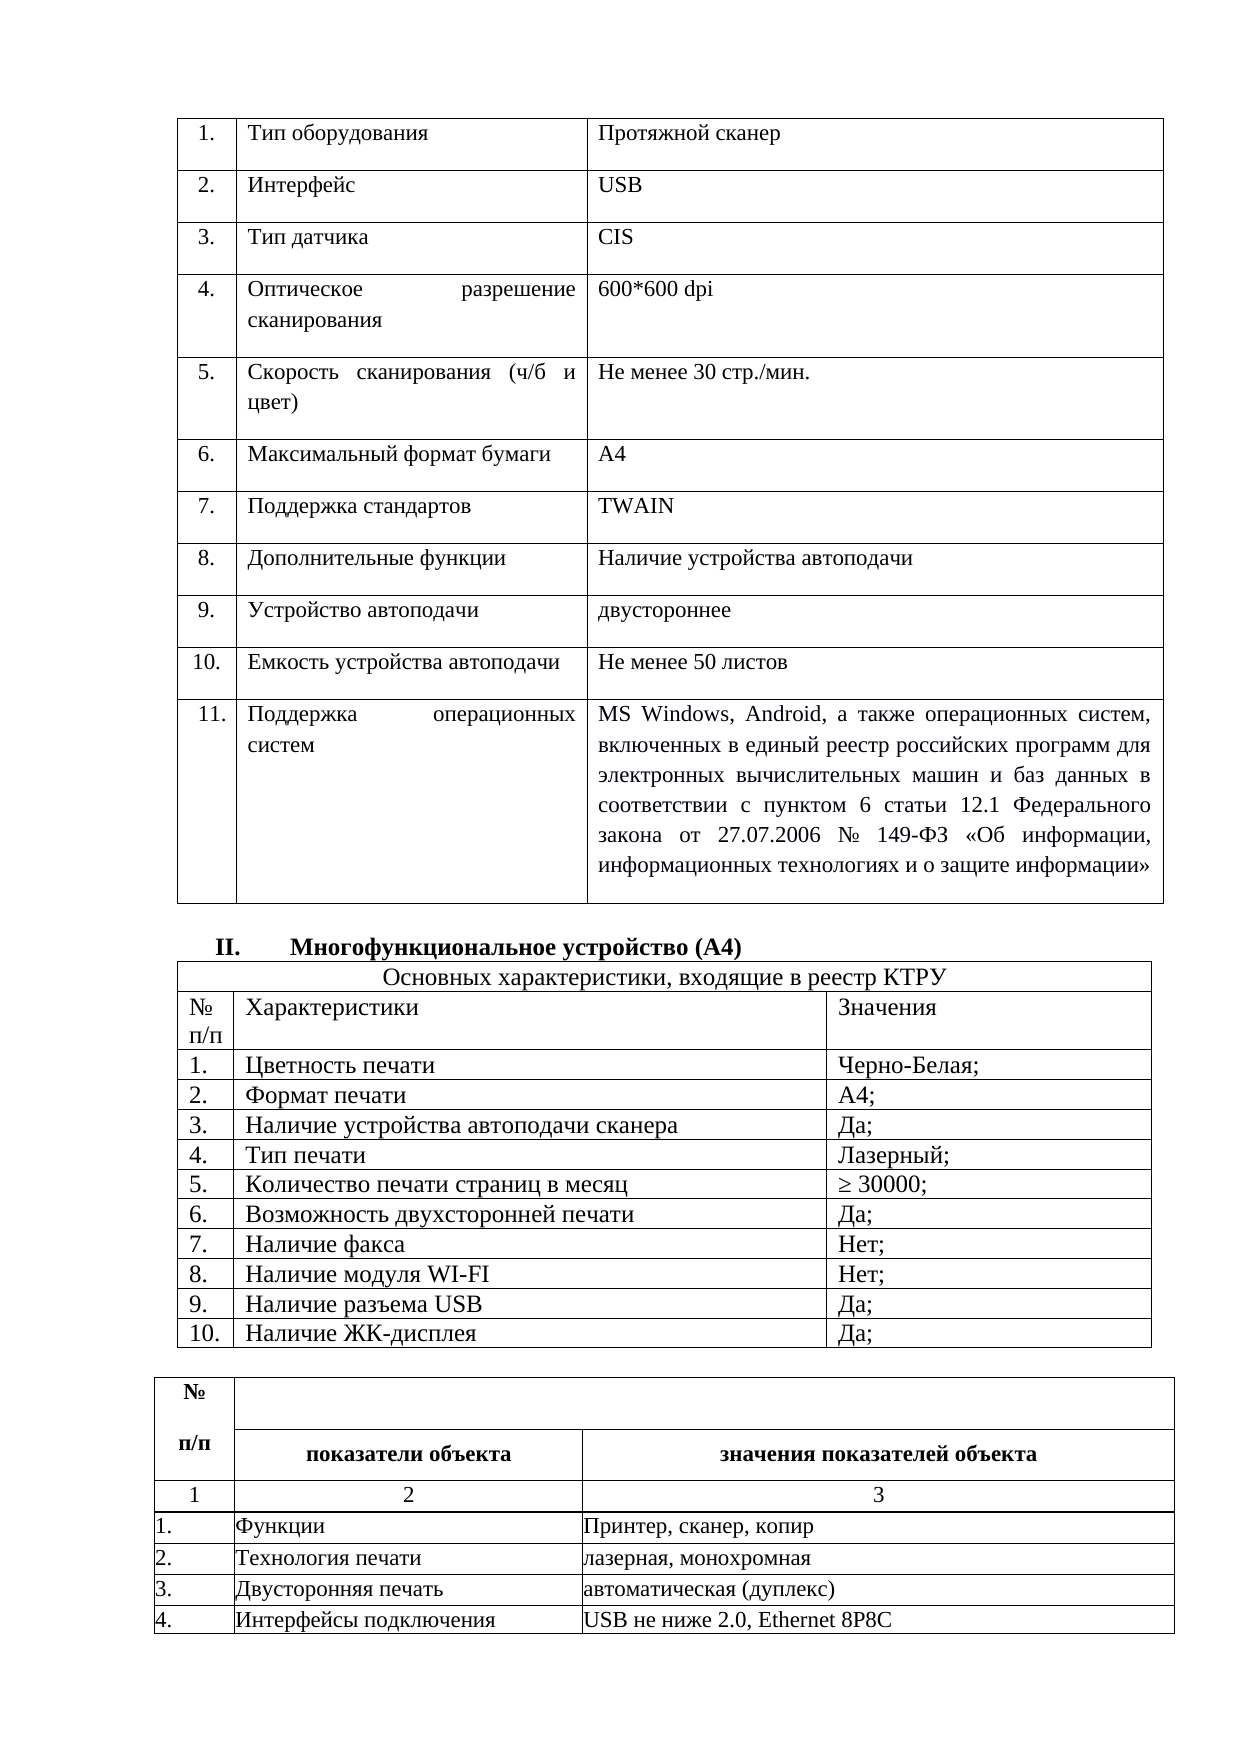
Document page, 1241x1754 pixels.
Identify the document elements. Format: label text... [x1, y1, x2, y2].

table_cell Устройство автоподачи [237, 596, 587, 647]
table_cell Дополнительные функции [237, 544, 587, 595]
table_cell Характеристики [234, 992, 826, 1049]
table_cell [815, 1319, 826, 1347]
table_cell 4. [178, 275, 236, 357]
table_cell Двусторонняя печать [235, 1575, 582, 1605]
table_cell CIS [588, 223, 1163, 274]
table_cell показатели объекта [235, 1430, 582, 1480]
table_cell 5. [178, 358, 236, 439]
table_cell 2. [178, 1080, 233, 1109]
table_cell Интерфейс [237, 171, 587, 222]
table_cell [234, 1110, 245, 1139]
table_cell 11. [178, 700, 236, 902]
table_cell Наличие устройства автоподачи [588, 544, 1163, 595]
table_header № п/п [155, 1378, 234, 1480]
table_cell USB [588, 171, 1163, 222]
table_cell 5. [178, 1170, 233, 1198]
table_cell Не менее 50 листов [588, 648, 1163, 699]
table_cell значения показателей объекта [583, 1430, 1174, 1480]
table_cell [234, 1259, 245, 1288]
table_cell Функции [235, 1513, 582, 1543]
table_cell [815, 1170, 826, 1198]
table_cell 6. [178, 440, 236, 491]
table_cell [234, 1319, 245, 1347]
table_cell 2 [235, 1481, 582, 1511]
table_cell 8. [178, 544, 236, 595]
table_cell 2. [155, 1544, 234, 1574]
table_cell 9. [178, 596, 236, 647]
table_cell 1 [155, 1481, 234, 1511]
table_cell Принтер, сканер, копир [583, 1513, 1174, 1543]
table_cell двустороннее [588, 596, 1163, 647]
table_cell 8. [178, 1259, 233, 1288]
table_cell MS Windows, Android, а также операционных систем, включенных в единый реестр российских программ для электронных вычислительных машин и баз данных в соответствии с пунктом 6 статьи 12.1 Федерального закона от 27.07.2006 № 149-ФЗ «Об информации, информационных технологиях и о защите информации» [588, 700, 1163, 902]
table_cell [235, 1606, 582, 1633]
list Многофункциональное устройство (А4) [215, 932, 1152, 961]
table_cell Скорость сканирования (ч/б и цвет) [237, 358, 587, 439]
table_cell № п/п [178, 992, 233, 1049]
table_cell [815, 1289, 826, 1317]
table_cell 3. [155, 1575, 234, 1605]
table_cell 7. [178, 1229, 233, 1258]
table_cell автоматическая (дуплекс) [583, 1575, 1174, 1605]
table_cell Поддержка операционных систем [237, 700, 587, 902]
table_cell TWAIN [588, 492, 1163, 543]
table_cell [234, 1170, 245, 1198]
table_cell Тип датчика [237, 223, 587, 274]
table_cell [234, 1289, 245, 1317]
table_header Основных характеристики, входящие в реестр КТРУ [178, 962, 1151, 991]
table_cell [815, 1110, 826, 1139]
table_cell лазерная, монохромная [583, 1544, 1174, 1574]
table_cell 1. [178, 119, 236, 170]
table_cell 3. [178, 223, 236, 274]
table_cell 1. [155, 1513, 234, 1543]
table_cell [583, 1606, 1174, 1633]
table_cell 4. [155, 1606, 234, 1633]
table_cell Поддержка стандартов [237, 492, 587, 543]
table_cell 9. [178, 1289, 233, 1317]
table_cell 1. [178, 1050, 233, 1079]
table_header [235, 1378, 1174, 1429]
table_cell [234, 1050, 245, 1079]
table_cell 10. [178, 1319, 233, 1347]
table_cell Значения [827, 992, 1151, 1049]
table_cell 10. [178, 648, 236, 699]
table_cell А4 [588, 440, 1163, 491]
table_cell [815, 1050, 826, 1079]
table_cell 7. [178, 492, 236, 543]
table_cell 6. [178, 1199, 233, 1228]
table_cell Протяжной сканер [588, 119, 1163, 170]
table_cell Тип оборудования [237, 119, 587, 170]
table_cell 3 [583, 1481, 1174, 1511]
table_cell Оптическое разрешение сканирования [237, 275, 587, 357]
table_cell 600*600 dpi [588, 275, 1163, 357]
table_cell 3. [178, 1110, 233, 1139]
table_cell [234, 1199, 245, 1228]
table_cell Не менее 30 стр./мин. [588, 358, 1163, 439]
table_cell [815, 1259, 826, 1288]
table_cell Максимальный формат бумаги [237, 440, 587, 491]
table_cell 2. [178, 171, 236, 222]
table_cell Технология печати [235, 1544, 582, 1574]
table_cell 4. [178, 1140, 233, 1168]
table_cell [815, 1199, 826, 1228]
table_cell Емкость устройства автоподачи [237, 648, 587, 699]
